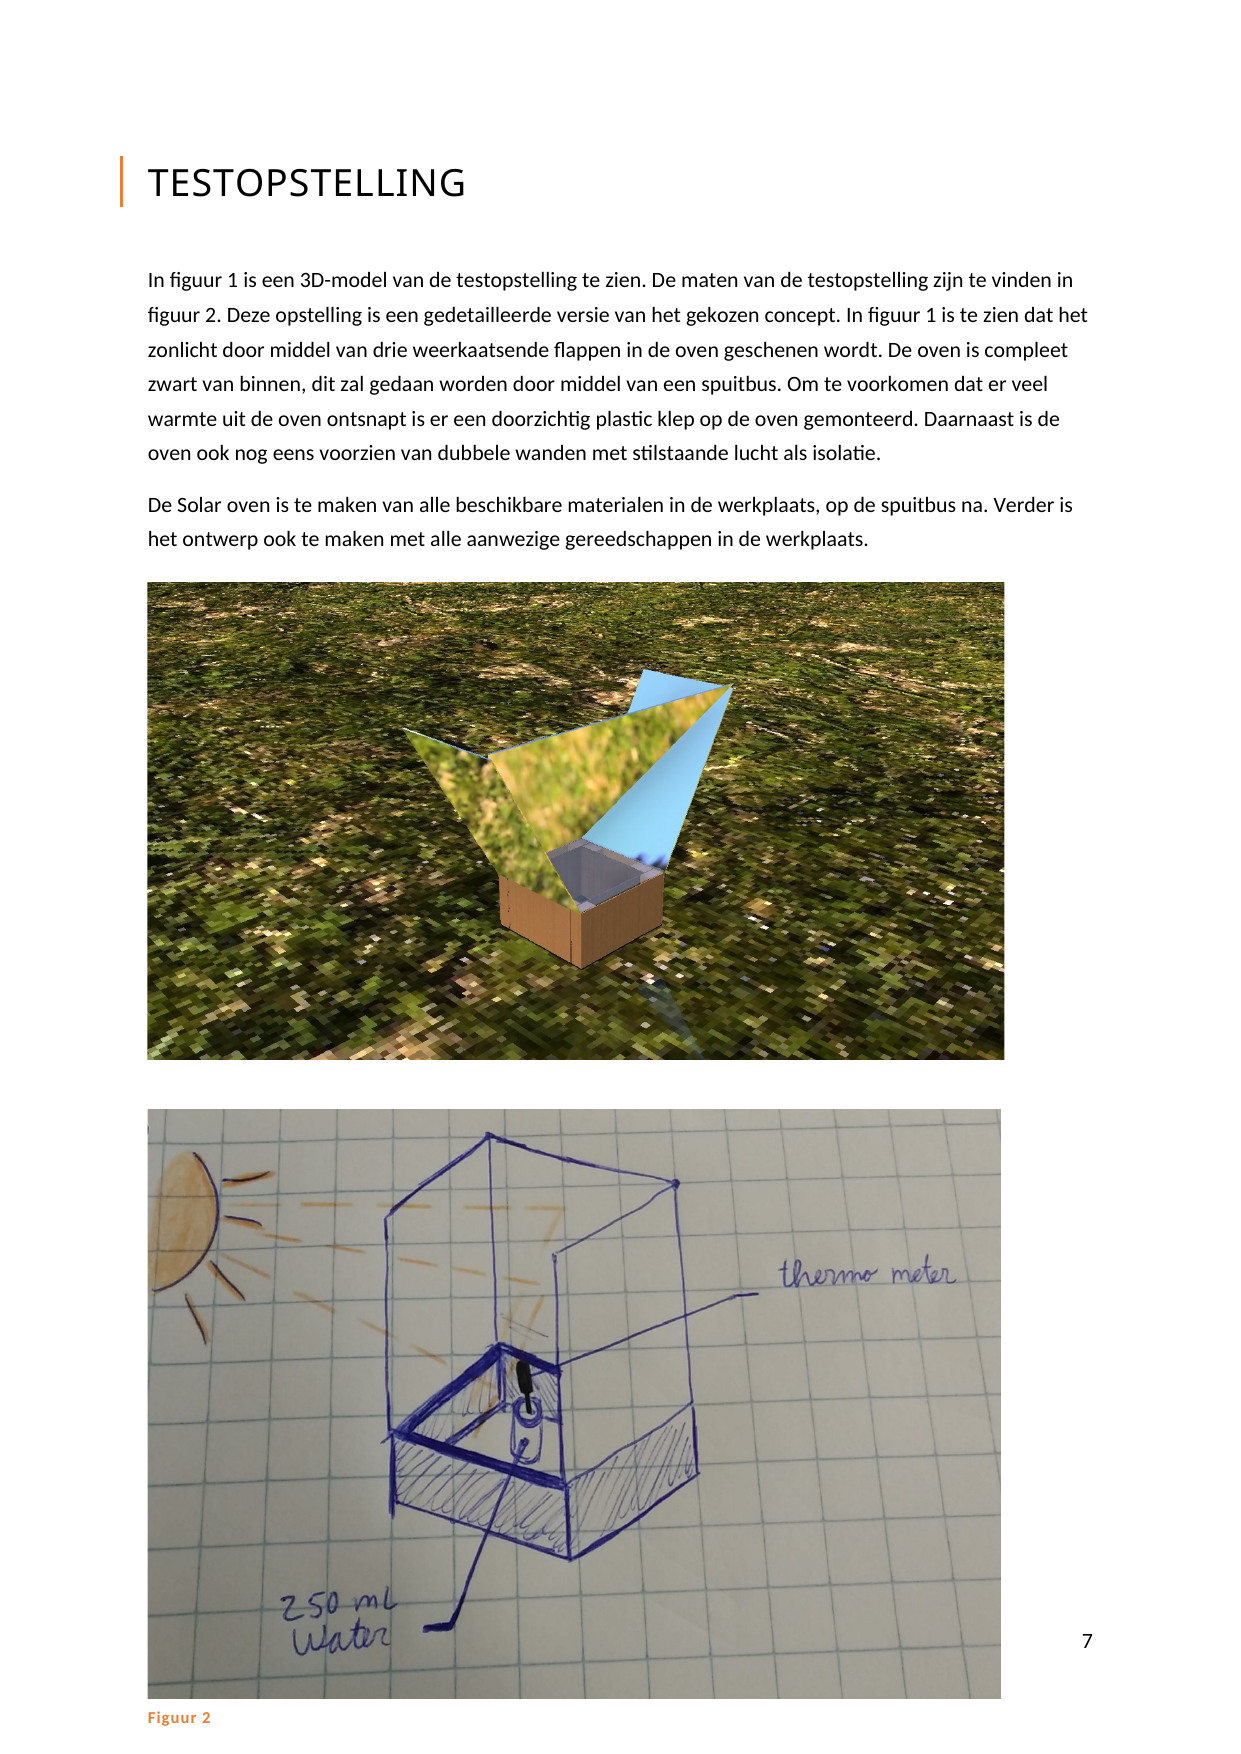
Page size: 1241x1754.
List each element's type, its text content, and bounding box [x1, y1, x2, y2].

text In figuur 1 is een 3D-model van de testopstelling te zien. De maten van de testopstelling zijn te vinden in figuur 2. Deze opstelling is een gedetailleerde versie van het gekozen concept. In figuur 1 is te zien dat het zonlicht door middel van drie weerkaatsende flappen in de oven geschenen wordt. De oven is compleet zwart van binnen, dit zal gedaan worden door middel van een spuitbus. Om te voorkomen dat er veel warmte uit de oven ontsnapt is er een doorzichtig plastic klep op de oven gemonteerd. Daarnaast is de oven ook nog eens voorzien van dubbele wanden met stilstaande lucht als isolatie. [148, 267, 1093, 466]
subtitle Testopstelling [123, 156, 1093, 207]
picture [147, 582, 1005, 1060]
picture [147, 1109, 1001, 1699]
text De Solar oven is te maken van alle beschikbare materialen in de werkplaats, op de spuitbus na. Verder is het ontwerp ook te maken met alle aanwezige gereedschappen in de werkplaats. [148, 491, 1093, 552]
